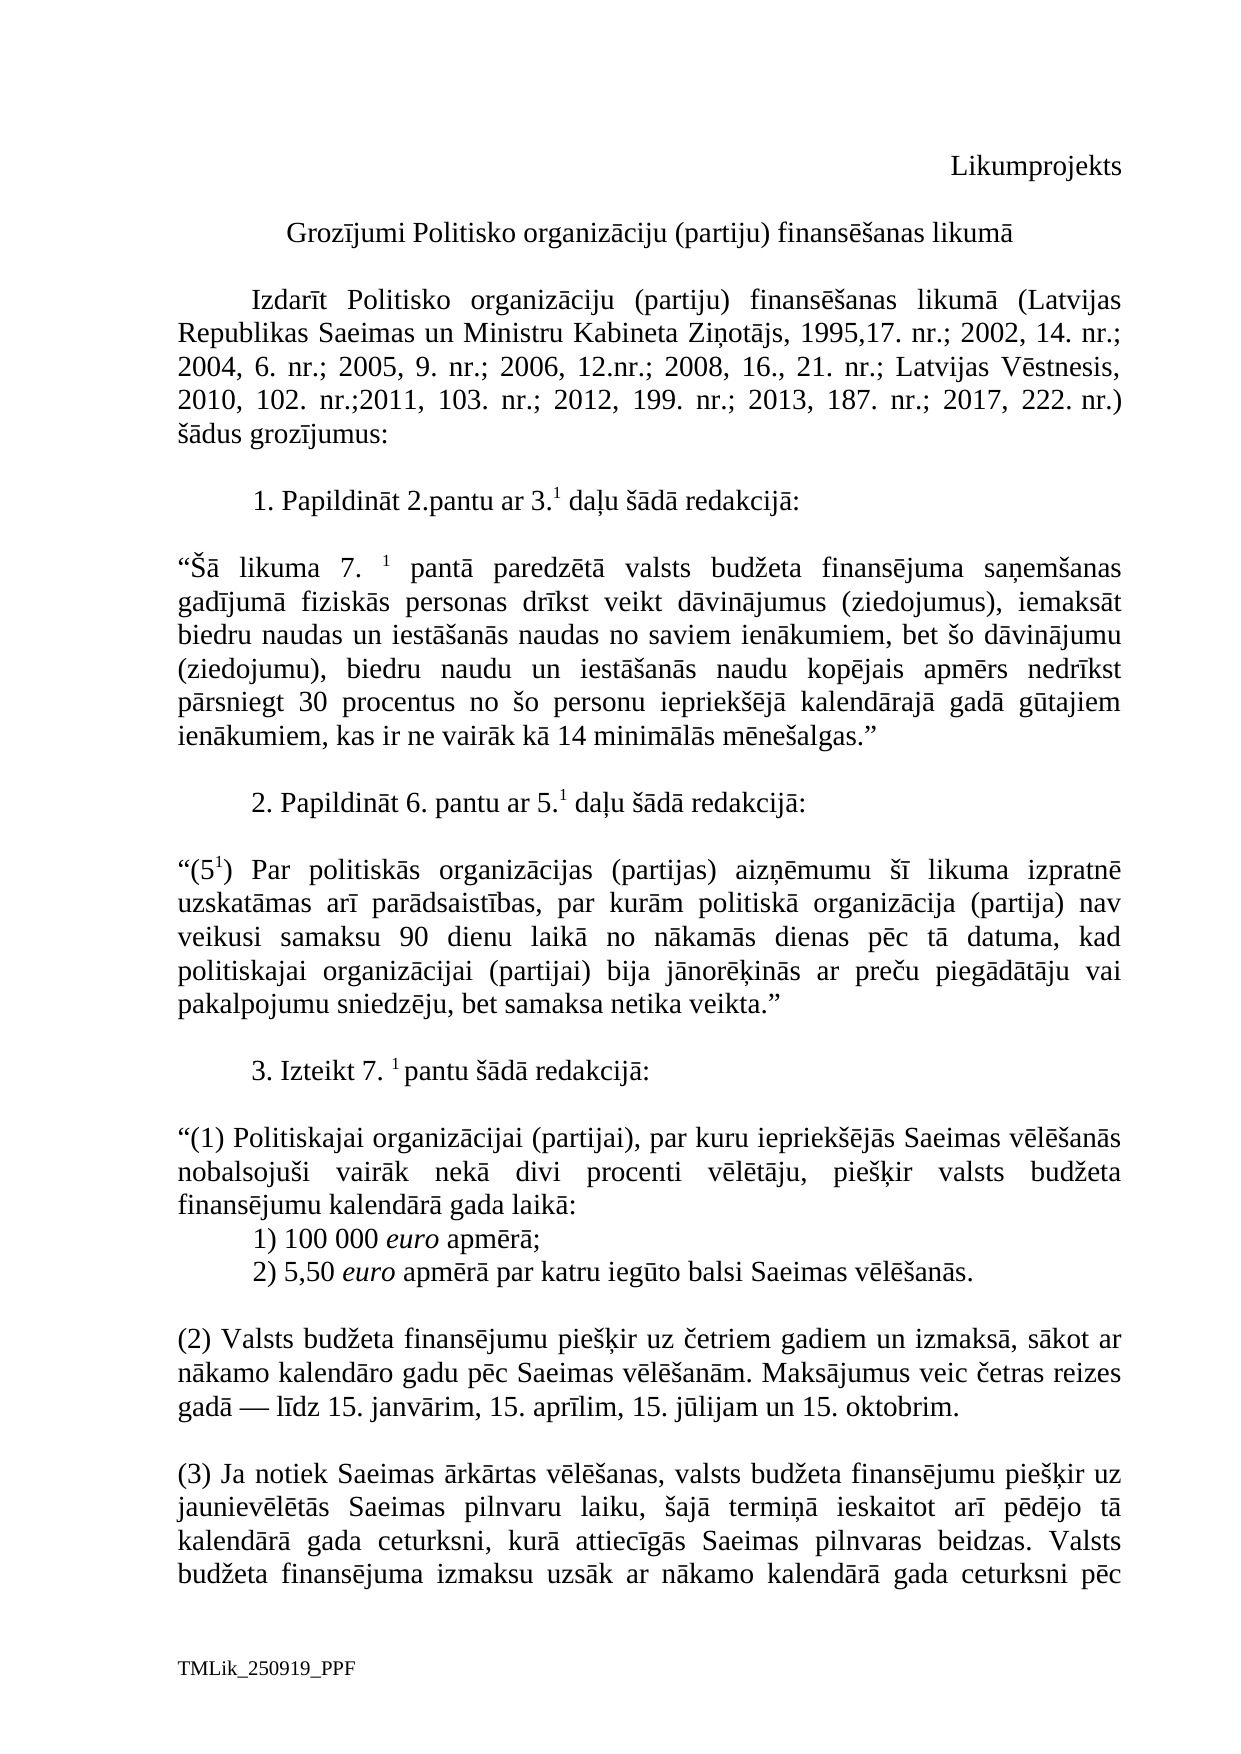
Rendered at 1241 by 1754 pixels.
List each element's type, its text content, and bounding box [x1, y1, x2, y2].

text “Šā likuma 7. 1 pantā paredzētā valsts budžeta finansējuma saņemšanas gadījumā fiziskās personas drīkst veikt dāvinājumus (ziedojumus), iemaksāt biedru naudas un iestāšanās naudas no saviem ienākumiem, bet šo dāvinājumu (ziedojumu), biedru naudu un iestāšanās naudu kopējais apmērs nedrīkst pārsniegt 30 procentus no šo personu iepriekšējā kalendārajā gadā gūtajiem ienākumiem, kas ir ne vairāk kā 14 minimālās mēnešalgas.” [177, 550, 1122, 751]
list 1) 100 000 euro apmērā; [252, 1221, 1122, 1254]
list 1. Papildināt 2.pantu ar 3.1 daļu šādā redakcijā: [252, 483, 1122, 517]
text Likumprojekts [177, 148, 1122, 181]
list 2) 5,50 euro apmērā par katru iegūto balsi Saeimas vēlēšanās. [252, 1254, 1122, 1288]
text “(51) Par politiskās organizācijas (partijas) aizņēmumu šī likuma izpratnē uzskatāmas arī parādsaistības, par kurām politiskā organizācija (partija) nav veikusi samaksu 90 dienu laikā no nākamās dienas pēc tā datuma, kad politiskajai organizācijai (partijai) bija jānorēķinās ar preču piegādātāju vai pakalpojumu sniedzēju, bet samaksa netika veikta.” [177, 852, 1122, 1020]
text 3. Izteikt 7. 1 pantu šādā redakcijā: [177, 1053, 1122, 1087]
text Izdarīt Politisko organizāciju (partiju) finansēšanas likumā (Latvijas Republikas Saeimas un Ministru Kabineta Ziņotājs, 1995,17. nr.; 2002, 14. nr.; 2004, 6. nr.; 2005, 9. nr.; 2006, 12.nr.; 2008, 16., 21. nr.; Latvijas Vēstnesis, 2010, 102. nr.;2011, 103. nr.; 2012, 199. nr.; 2013, 187. nr.; 2017, 222. nr.) šādus grozījumus: [177, 282, 1122, 449]
text Grozījumi Politisko organizāciju (partiju) finansēšanas likumā [177, 215, 1122, 248]
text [177, 1456, 1122, 1590]
text (2) Valsts budžeta finansējumu piešķir uz četriem gadiem un izmaksā, sākot ar nākamo kalendāro gadu pēc Saeimas vēlēšanām. Maksājumus veic četras reizes gadā — līdz 15. janvārim, 15. aprīlim, 15. jūlijam un 15. oktobrim. [177, 1322, 1122, 1422]
text 2. Papildināt 6. pantu ar 5.1 daļu šādā redakcijā: [177, 785, 1122, 818]
text “(1) Politiskajai organizācijai (partijai), par kuru iepriekšējās Saeimas vēlēšanās nobalsojuši vairāk nekā divi procenti vēlētāju, piešķir valsts budžeta finansējumu kalendārā gada laikā: [177, 1120, 1122, 1221]
